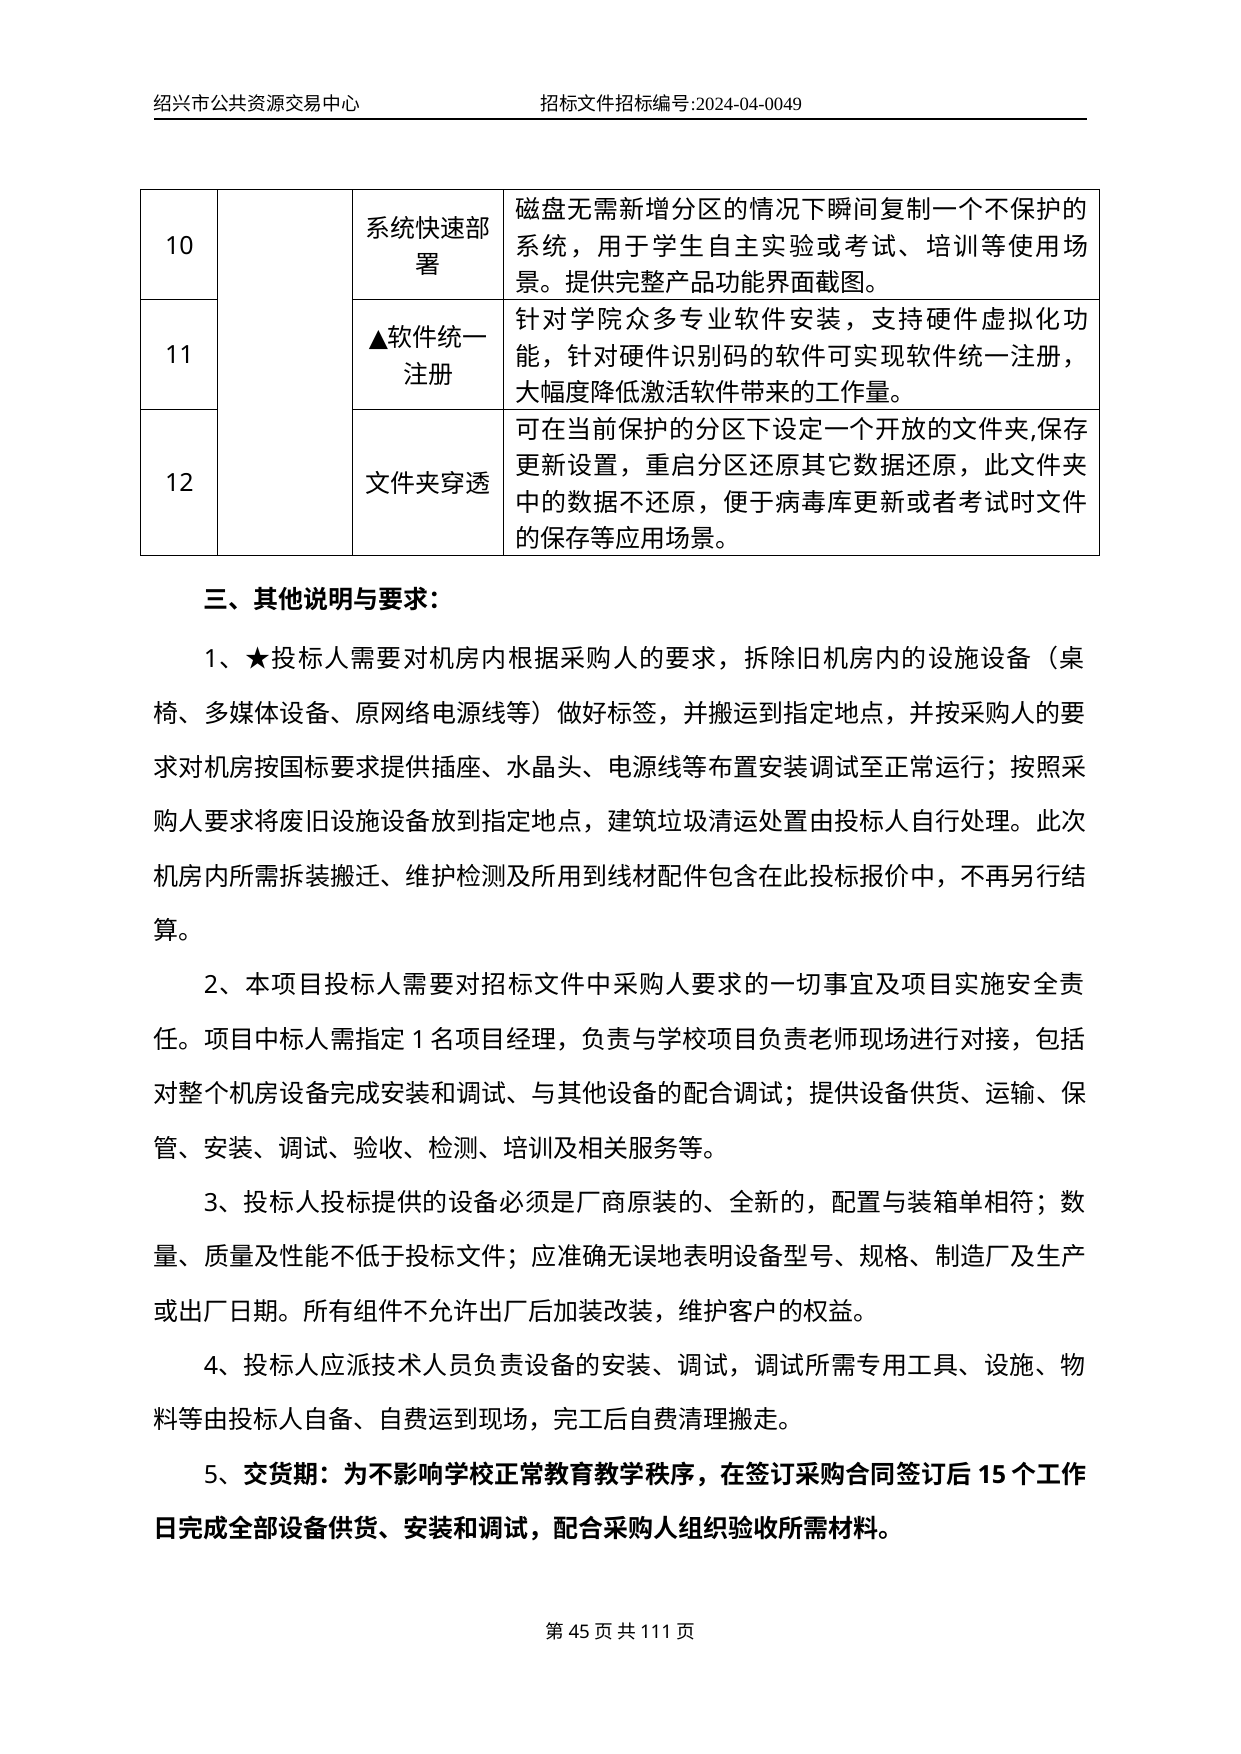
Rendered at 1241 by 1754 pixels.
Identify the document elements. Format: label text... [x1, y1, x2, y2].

list 三、其他说明与要求： [153, 572, 1087, 618]
text 4、投标人应派技术人员负责设备的安装、调试，调试所需专用工具、设施、物料等由投标人自备、自费运到现场，完工后自费清理搬走。 [153, 1346, 1087, 1436]
text 1、★投标人需要对机房内根据采购人的要求，拆除旧机房内的设施设备（桌椅、多媒体设备、原网络电源线等）做好标签，并搬运到指定地点，并按采购人的要求对机房按国标要求提供插座、水晶头、电源线等布置安装调试至正常运行；按照采购人要求将废旧设施设备放到指定地点，建筑垃圾清运处置由投标人自行处理。此次机房内所需拆装搬迁、维护检测及所用到线材配件包含在此投标报价中，不再另行结算。 [153, 639, 1087, 947]
table_cell 系统快速部署 [353, 190, 503, 299]
table_cell 11 [141, 300, 217, 408]
text 3、投标人投标提供的设备必须是厂商原装的、全新的，配置与装箱单相符；数量、质量及性能不低于投标文件；应准确无误地表明设备型号、规格、制造厂及生产或出厂日期。所有组件不允许出厂后加装改装，维护客户的权益。 [153, 1182, 1087, 1327]
table_cell 12 [141, 410, 217, 554]
text 2、本项目投标人需要对招标文件中采购人要求的一切事宜及项目实施安全责任。项目中标人需指定1名项目经理，负责与学校项目负责老师现场进行对接，包括对整个机房设备完成安装和调试、与其他设备的配合调试；提供设备供货、运输、保管、安装、调试、验收、检测、培训及相关服务等。 [153, 965, 1087, 1164]
table_cell ▲软件统一注册 [353, 300, 503, 408]
table_cell 文件夹穿透 [353, 410, 503, 554]
table_cell 针对学院众多专业软件安装，支持硬件虚拟化功能，针对硬件识别码的软件可实现软件统一注册，大幅度降低激活软件带来的工作量。 [504, 300, 1099, 408]
text 5、交货期：为不影响学校正常教育教学秩序，在签订采购合同签订后15个工作日完成全部设备供货、安装和调试，配合采购人组织验收所需材料。 [153, 1454, 1087, 1545]
table_cell 10 [141, 190, 217, 299]
table_cell 磁盘无需新增分区的情况下瞬间复制一个不保护的系统，用于学生自主实验或考试、培训等使用场景。提供完整产品功能界面截图。 [504, 190, 1099, 299]
table_cell 可在当前保护的分区下设定一个开放的文件夹,保存更新设置，重启分区还原其它数据还原，此文件夹中的数据不还原，便于病毒库更新或者考试时文件的保存等应用场景。 [504, 410, 1099, 554]
